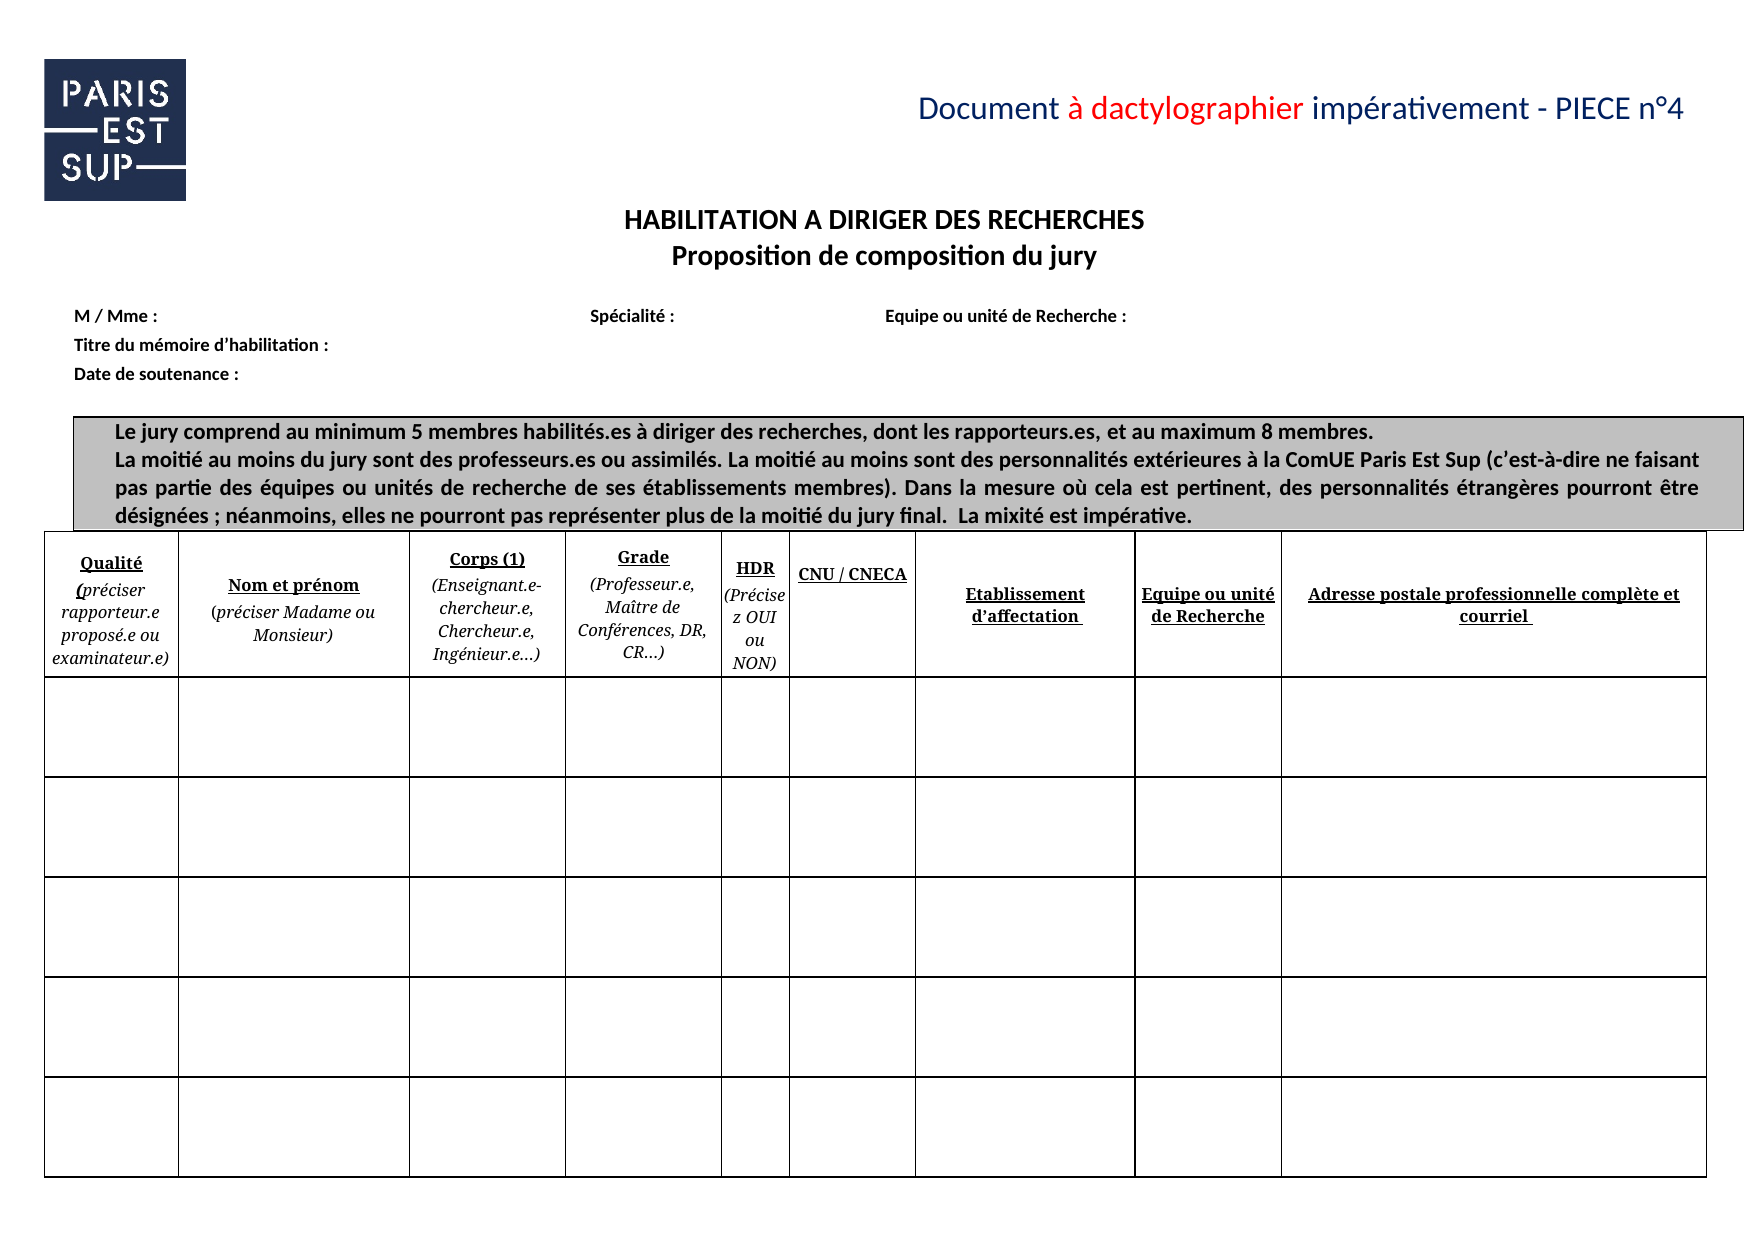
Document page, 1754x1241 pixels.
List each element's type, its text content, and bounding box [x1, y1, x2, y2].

table_header Qualité (préciser rapporteur.e proposé.e ou examinateur.e) [45, 532, 178, 676]
table_header Equipe ou unité de Recherche [1136, 532, 1281, 676]
text HABILITATION A DIRIGER DES RECHERCHES [74, 201, 1695, 237]
table_cell [722, 1078, 789, 1176]
picture [44, 59, 186, 201]
table_cell [790, 778, 915, 876]
table_cell [179, 778, 409, 876]
text Titre du mémoire d’habilitation : [74, 333, 1695, 356]
table_cell [179, 1078, 409, 1176]
table_cell [45, 1078, 178, 1176]
table_cell [566, 778, 721, 876]
table_cell [1136, 1078, 1281, 1176]
table_cell [410, 678, 565, 776]
table_header Adresse postale professionnelle complète et courriel [1282, 532, 1706, 676]
table_cell [790, 678, 915, 776]
table_cell [410, 878, 565, 976]
table_cell [1136, 678, 1281, 776]
table_cell [45, 678, 178, 776]
table_cell [1136, 878, 1281, 976]
table_cell [410, 1078, 565, 1176]
table_cell [45, 878, 178, 976]
table_cell [566, 978, 721, 1076]
table_header Le jury comprend au minimum 5 membres habilités.es à diriger des recherches, dont les rapporteurs.es, et au maximum 8 membres. La moitié au moins du jury sont des professeurs.es ou assimilés. La moitié au moins sont des personnalités extérieures à la ComUE Paris Est Sup (c’est-à-dire ne faisant pas partie des équipes ou unités de recherche de ses établissements membres). Dans la mesure où cela est pertinent, des personnalités étrangères pourront être désignées ; néanmoins, elles ne pourront pas représenter plus de la moitié du jury final. La mixité est impérative. [74, 418, 1743, 529]
table_cell [916, 678, 1134, 776]
table_cell [179, 678, 409, 776]
table_cell [722, 978, 789, 1076]
table_header CNU / CNECA [790, 532, 915, 676]
table_cell [1136, 778, 1281, 876]
table_cell [722, 778, 789, 876]
table_cell [916, 778, 1134, 876]
text Proposition de composition du jury [74, 237, 1695, 272]
table_cell [790, 878, 915, 976]
table_cell [566, 878, 721, 976]
table_header Etablissement d’affectation [916, 532, 1134, 676]
table_cell [1282, 1078, 1706, 1176]
table_cell [179, 878, 409, 976]
table_header HDR (Précisez OUI ou NON) [722, 532, 789, 676]
table_cell [790, 1078, 915, 1176]
table_cell [722, 678, 789, 776]
table_header Grade (Professeur.e, Maître de Conférences, DR, CR…) [566, 532, 721, 676]
table_cell [410, 778, 565, 876]
table_cell [566, 1078, 721, 1176]
table_cell [790, 978, 915, 1076]
table_cell [916, 978, 1134, 1076]
table_cell [1282, 778, 1706, 876]
text M / Mme : Spécialité : Equipe ou unité de Recherche : [74, 304, 1695, 327]
table_cell [1136, 978, 1281, 1076]
text Date de soutenance : [74, 362, 1695, 385]
table_cell [45, 778, 178, 876]
table_cell [916, 878, 1134, 976]
table_cell [566, 678, 721, 776]
table_cell [410, 978, 565, 1076]
table_cell [45, 978, 178, 1076]
table_cell [1282, 878, 1706, 976]
table_cell [1282, 678, 1706, 776]
table_header Corps (1) (Enseignant.e-chercheur.e, Chercheur.e, Ingénieur.e…) [410, 532, 565, 676]
table_cell [179, 978, 409, 1076]
table_cell [1282, 978, 1706, 1076]
table_cell [916, 1078, 1134, 1176]
table_cell [722, 878, 789, 976]
table_header Nom et prénom (préciser Madame ou Monsieur) [179, 532, 409, 676]
